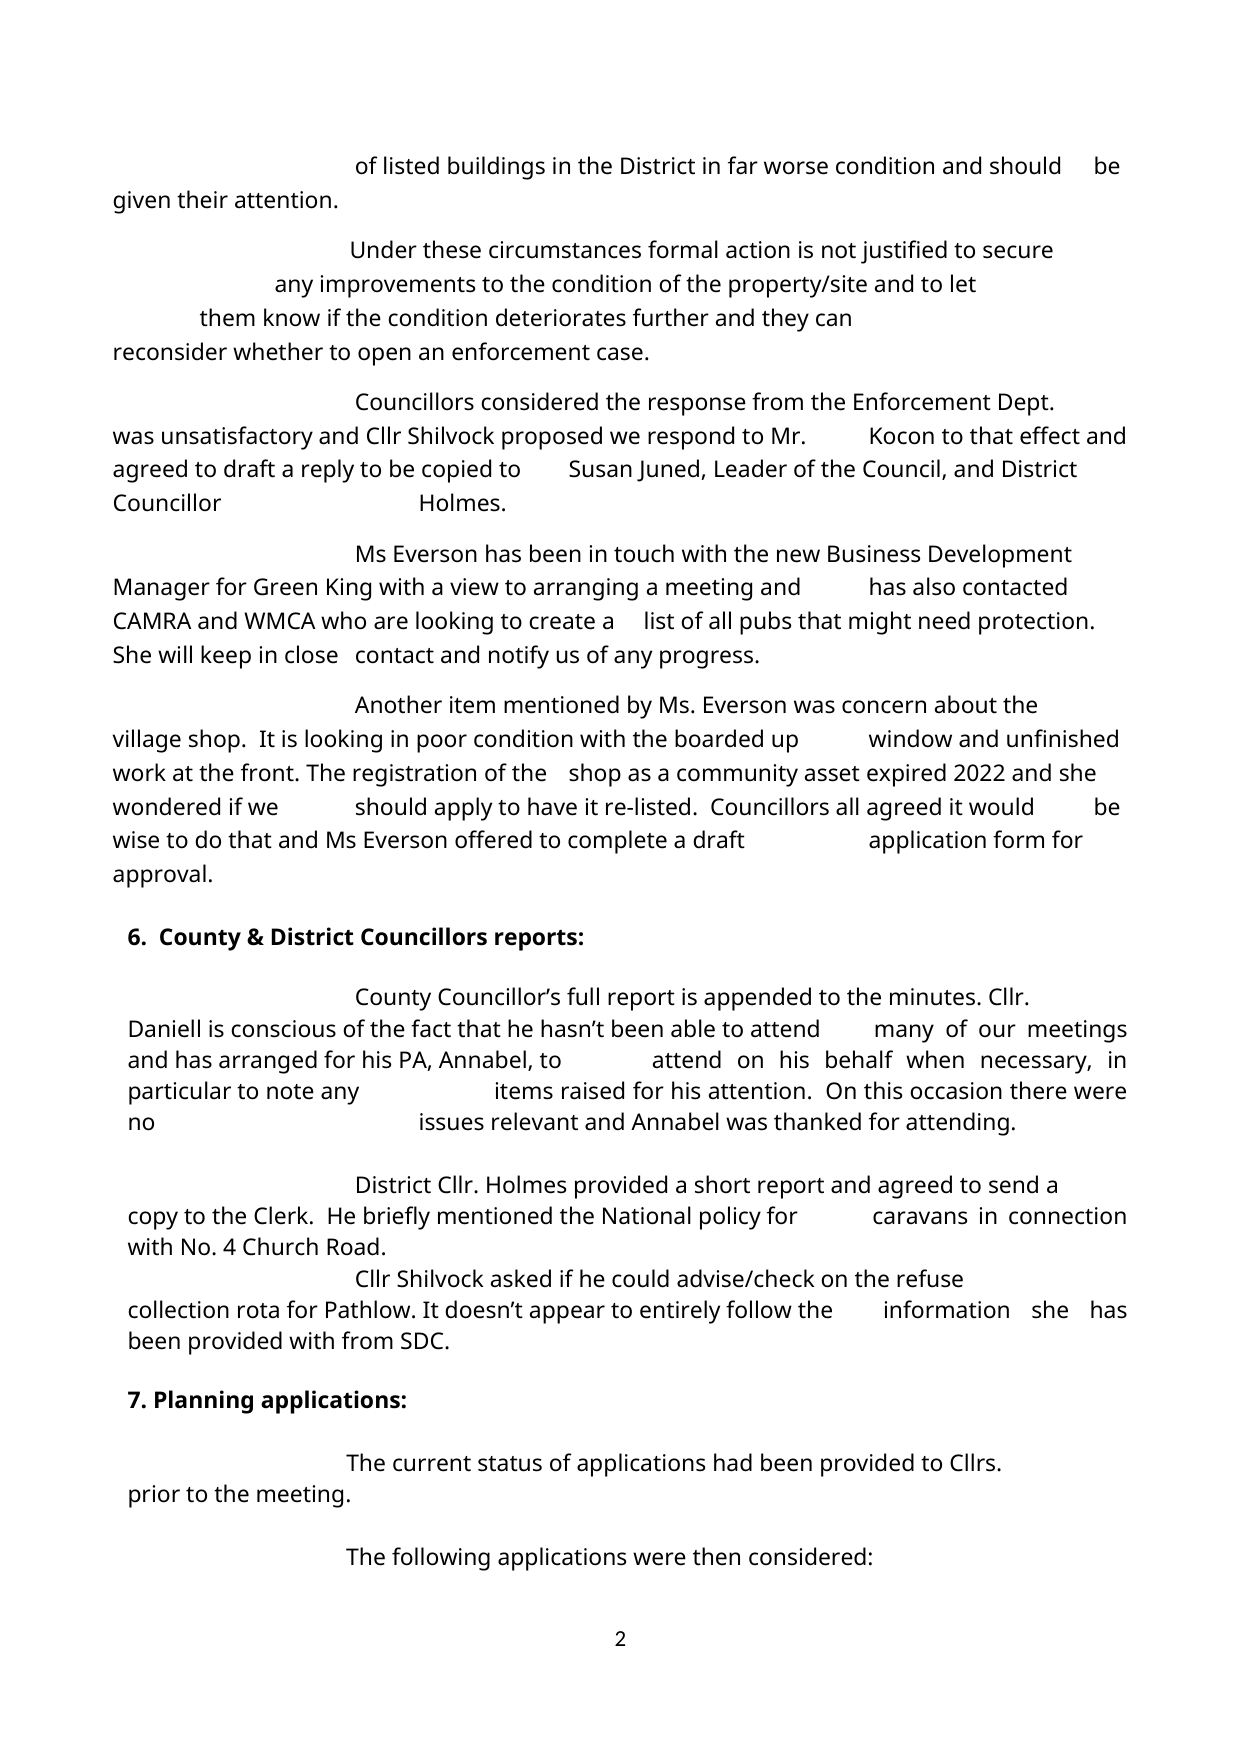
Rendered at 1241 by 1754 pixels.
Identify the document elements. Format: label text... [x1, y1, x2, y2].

text Ms Everson has been in touch with the new Business Development Manager for Green King with a view to arranging a meeting and has also contacted CAMRA and WMCA who are looking to create a list of all pubs that might need protection. She will keep in close contact and notify us of any progress. [112, 537, 1128, 670]
text Cllr Shilvock asked if he could advise/check on the refuse collection rota for Pathlow. It doesn’t appear to entirely follow the information she has been provided with from SDC. [127, 1262, 1128, 1356]
text The following applications were then considered: [127, 1541, 1128, 1572]
list 6. County & District Councillors reports: [127, 921, 1128, 952]
text The current status of applications had been provided to Cllrs. prior to the meeting. [127, 1447, 1128, 1509]
text Under these circumstances formal action is not justified to secure any improvements to the condition of the property/site and to let them know if the condition deteriorates further and they can reconsider whether to open an enforcement case. [112, 234, 1128, 367]
text District Cllr. Holmes provided a short report and agreed to send a copy to the Clerk. He briefly mentioned the National policy for caravans in connection with No. 4 Church Road. [127, 1169, 1128, 1262]
text County Councillor’s full report is appended to the minutes. Cllr. Daniell is conscious of the fact that he hasn’t been able to attend many of our meetings and has arranged for his PA, Annabel, to attend on his behalf when necessary, in particular to note any items raised for his attention. On this occasion there were no issues relevant and Annabel was thanked for attending. [127, 981, 1128, 1137]
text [112, 150, 1128, 215]
text Councillors considered the response from the Enforcement Dept. was unsatisfactory and Cllr Shilvock proposed we respond to Mr. Kocon to that effect and agreed to draft a reply to be copied to Susan Juned, Leader of the Council, and District Councillor Holmes. [112, 386, 1128, 518]
text Another item mentioned by Ms. Everson was concern about the village shop. It is looking in poor condition with the boarded up window and unfinished work at the front. The registration of the shop as a community asset expired 2022 and she wondered if we should apply to have it re-listed. Councillors all agreed it would be wise to do that and Ms Everson offered to complete a draft application form for approval. [112, 689, 1128, 889]
text 7. Planning applications: [127, 1384, 1128, 1416]
